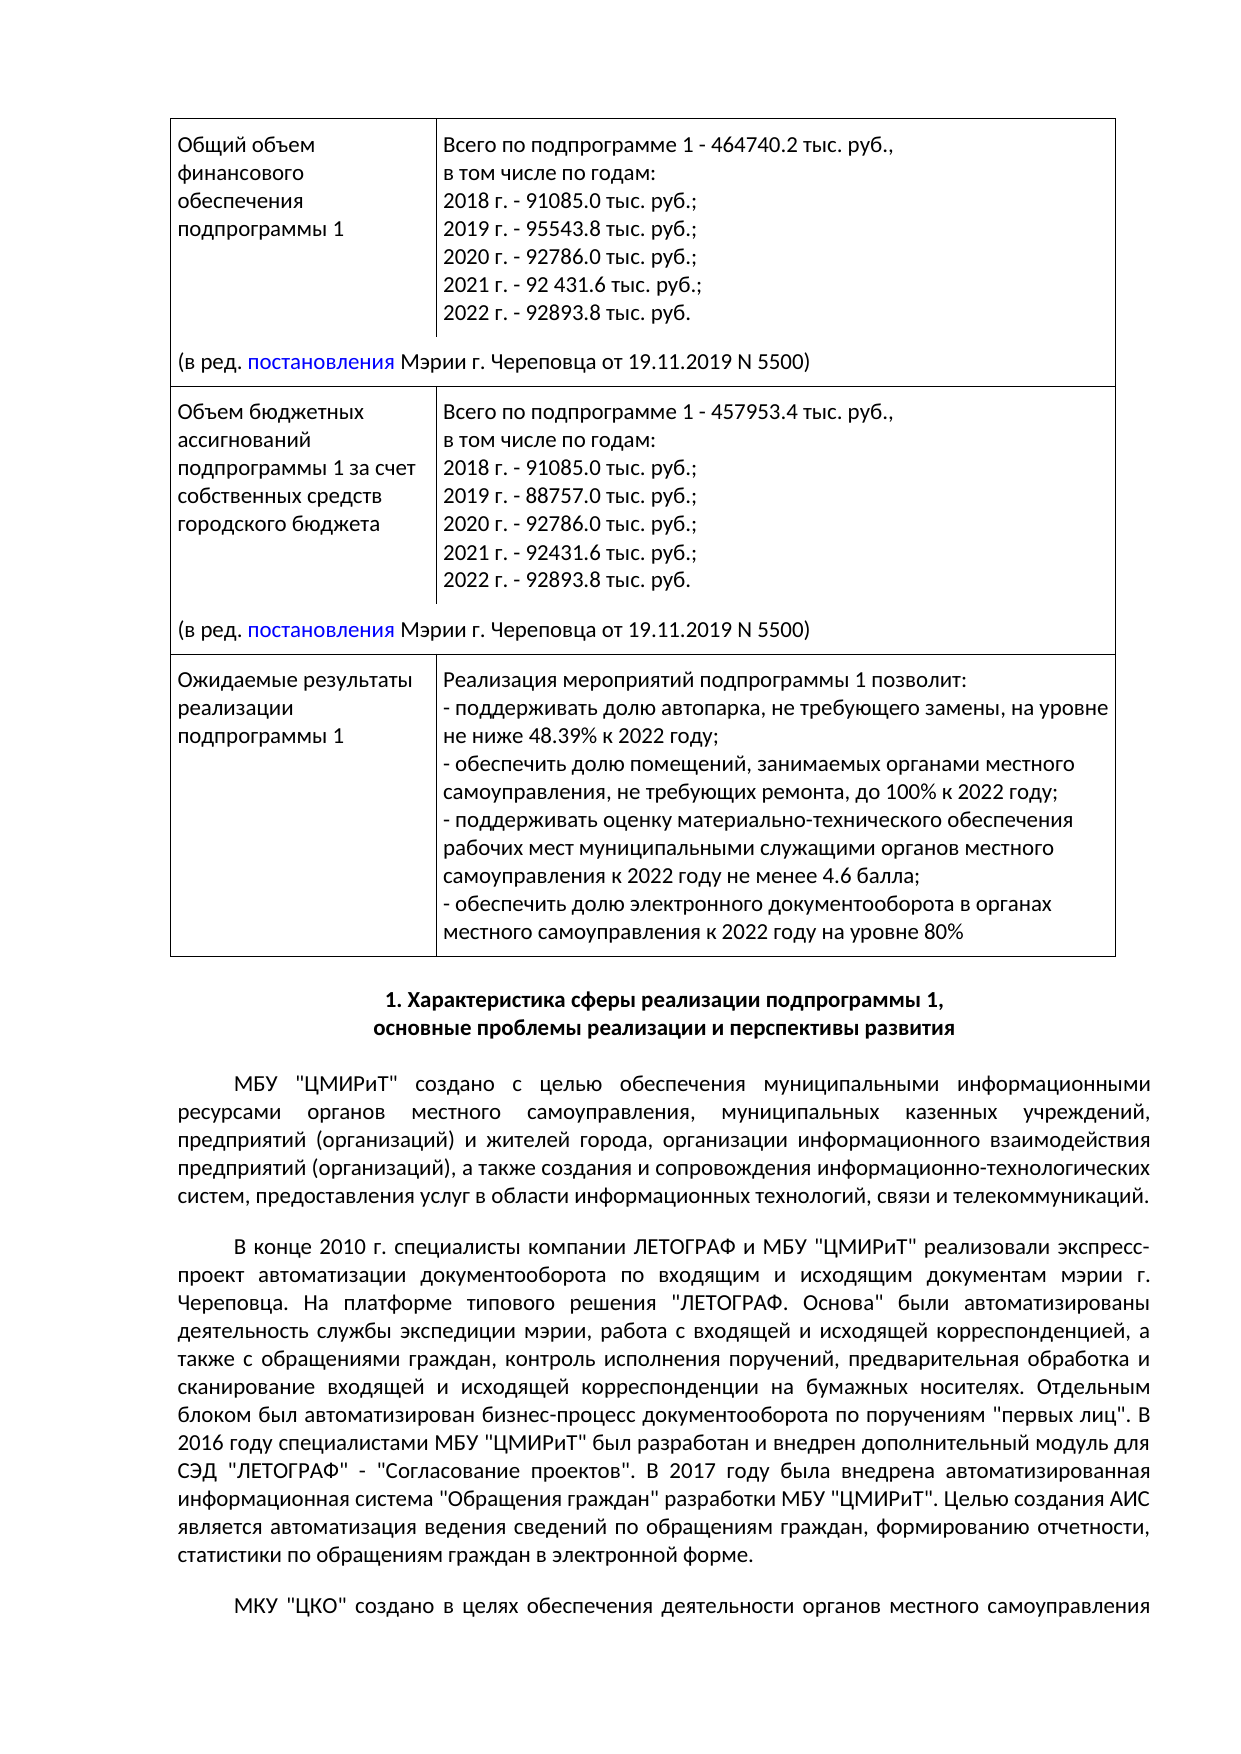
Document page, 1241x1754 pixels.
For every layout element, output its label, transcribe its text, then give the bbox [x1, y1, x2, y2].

text МБУ "ЦМИРиТ" создано с целью обеспечения муниципальными информационными ресурсами органов местного самоуправления, муниципальных казенных учреждений, предприятий (организаций) и жителей города, организации информационного взаимодействия предприятий (организаций), а также создания и сопровождения информационно-технологических систем, предоставления услуг в области информационных технологий, связи и телекоммуникаций. [177, 1069, 1152, 1209]
table_cell Реализация мероприятий подпрограммы 1 позволит: - поддерживать долю автопарка, не требующего замены, на уровне не ниже 48.39% к 2022 году; - обеспечить долю помещений, занимаемых органами местного самоуправления, не требующих ремонта, до 100% к 2022 году; - поддерживать оценку материально-технического обеспечения рабочих мест муниципальными служащими органов местного самоуправления к 2022 году не менее 4.6 балла; - обеспечить долю электронного документооборота в органах местного самоуправления к 2022 году на уровне 80% [437, 655, 1115, 956]
text В конце 2010 г. специалисты компании ЛЕТОГРАФ и МБУ "ЦМИРиТ" реализовали экспресс-проект автоматизации документооборота по входящим и исходящим документам мэрии г. Череповца. На платформе типового решения "ЛЕТОГРАФ. Основа" были автоматизированы деятельность службы экспедиции мэрии, работа с входящей и исходящей корреспонденцией, а также с обращениями граждан, контроль исполнения поручений, предварительная обработка и сканирование входящей и исходящей корреспонденции на бумажных носителях. Отдельным блоком был автоматизирован бизнес-процесс документооборота по поручениям "первых лиц". В 2016 году специалистами МБУ "ЦМИРиТ" был разработан и внедрен дополнительный модуль для СЭД "ЛЕТОГРАФ" - "Согласование проектов". В 2017 году была внедрена автоматизированная информационная система "Обращения граждан" разработки МБУ "ЦМИРиТ". Целью создания АИС является автоматизация ведения сведений по обращениям граждан, формированию отчетности, статистики по обращениям граждан в электронной форме. [177, 1232, 1152, 1568]
table_cell Объем бюджетных ассигнований подпрограммы 1 за счет собственных средств городского бюджета [171, 387, 436, 604]
table_cell Ожидаемые результаты реализации подпрограммы 1 [171, 655, 436, 956]
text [177, 1591, 1152, 1619]
title основные проблемы реализации и перспективы развития [177, 1013, 1152, 1041]
table_cell (в ред. постановления Мэрии г. Череповца от 19.11.2019 N 5500) [171, 604, 1115, 653]
table_cell (в ред. постановления Мэрии г. Череповца от 19.11.2019 N 5500) [171, 337, 1115, 386]
table_cell Общий объем финансового обеспечения подпрограммы 1 [171, 119, 436, 337]
table_cell Всего по подпрограмме 1 - 457953.4 тыс. руб., в том числе по годам: 2018 г. - 91085.0 тыс. руб.; 2019 г. - 88757.0 тыс. руб.; 2020 г. - 92786.0 тыс. руб.; 2021 г. - 92431.6 тыс. руб.; 2022 г. - 92893.8 тыс. руб. [437, 387, 1115, 604]
title 1. Характеристика сферы реализации подпрограммы 1, [177, 985, 1152, 1013]
table_cell Всего по подпрограмме 1 - 464740.2 тыс. руб., в том числе по годам: 2018 г. - 91085.0 тыс. руб.; 2019 г. - 95543.8 тыс. руб.; 2020 г. - 92786.0 тыс. руб.; 2021 г. - 92 431.6 тыс. руб.; 2022 г. - 92893.8 тыс. руб. [437, 119, 1115, 337]
